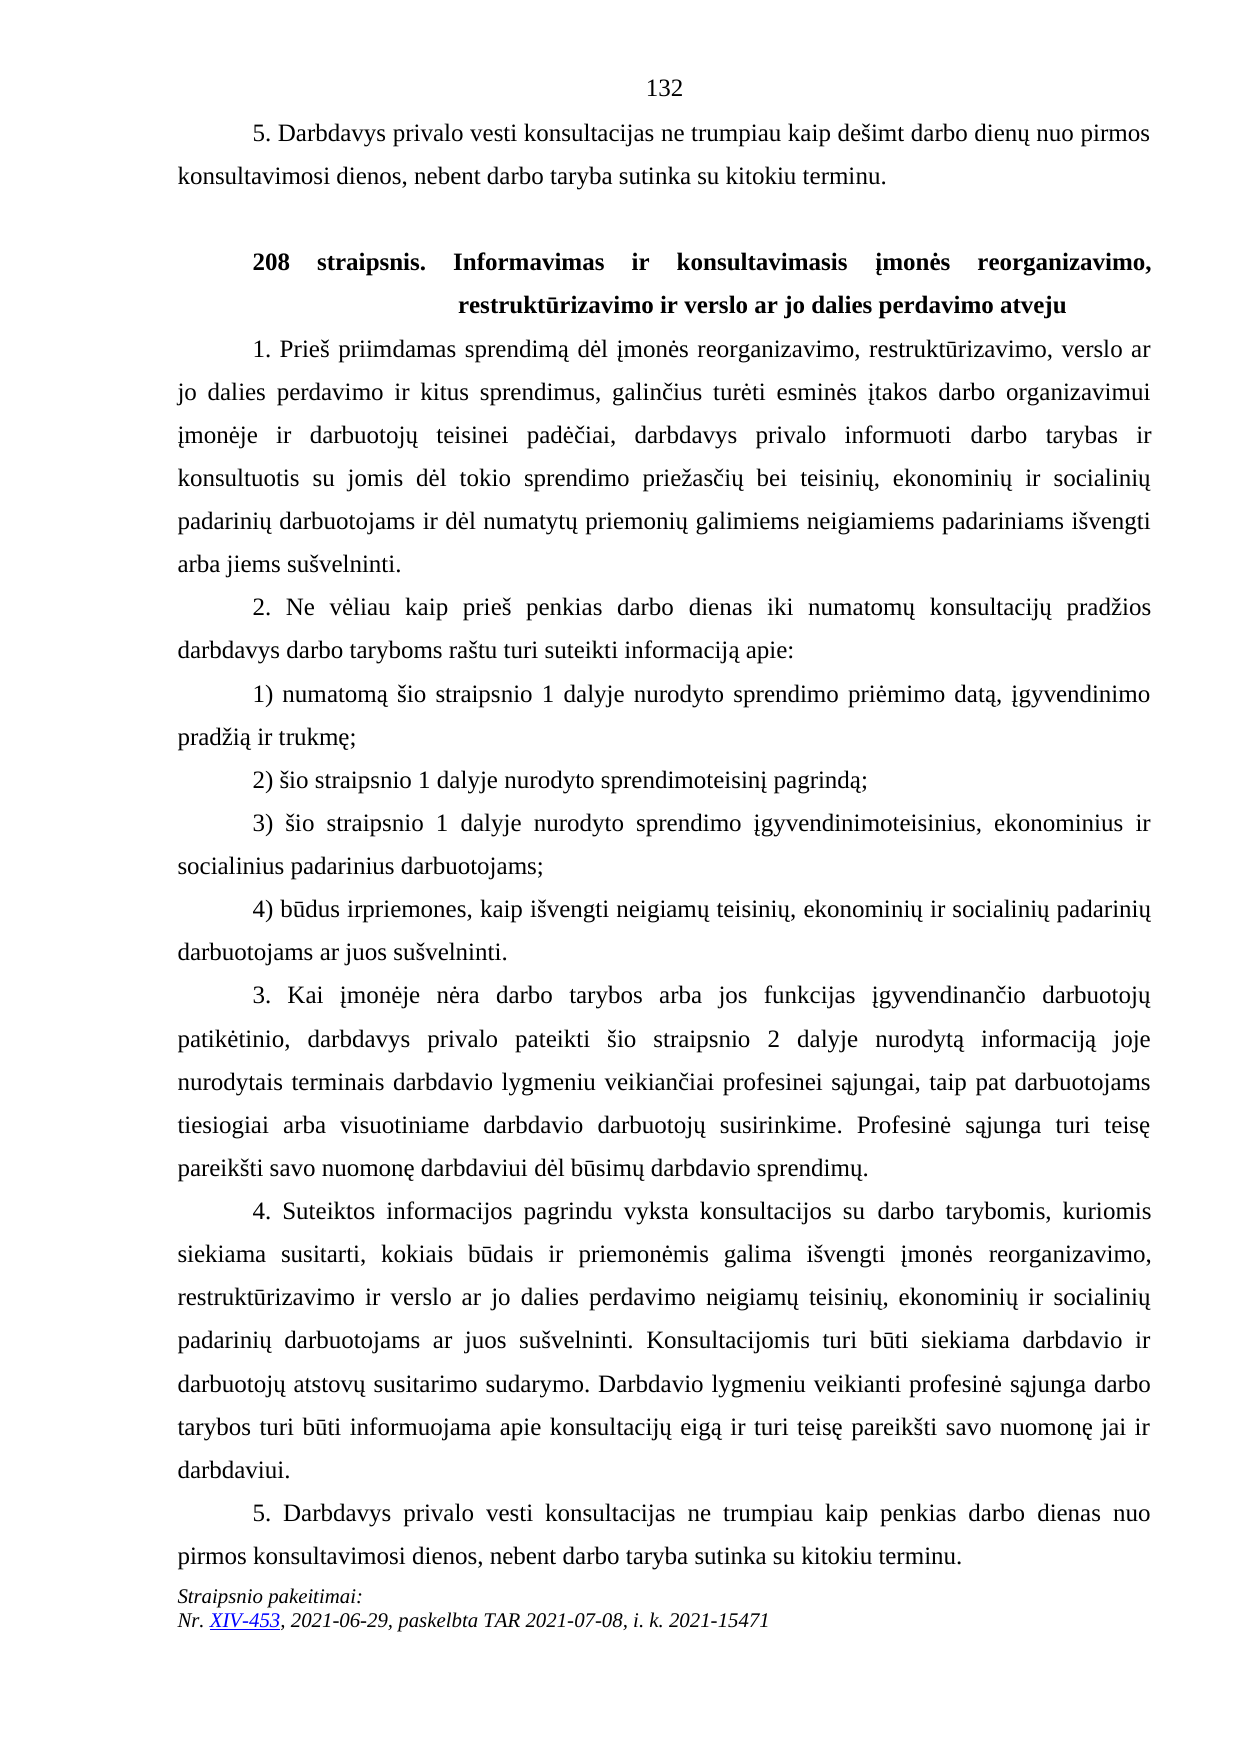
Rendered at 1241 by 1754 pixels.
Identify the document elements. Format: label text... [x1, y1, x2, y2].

text 1. Prieš priimdamas sprendimą dėl įmonės reorganizavimo, restruktūrizavimo, verslo ar jo dalies perdavimo ir kitus sprendimus, galinčius turėti esminės įtakos darbo organizavimui įmonėje ir darbuotojų teisinei padėčiai, darbdavys privalo informuoti darbo tarybas ir konsultuotis su jomis dėl tokio sprendimo priežasčių bei teisinių, ekonominių ir socialinių padarinių darbuotojams ir dėl numatytų priemonių galimiems neigiamiems padariniams išvengti arba jiems sušvelninti. [177, 334, 1152, 578]
text 5. Darbdavys privalo vesti konsultacijas ne trumpiau kaip dešimt darbo dienų nuo pirmos konsultavimosi dienos, nebent darbo taryba sutinka su kitokiu terminu. [177, 118, 1152, 190]
text Straipsnio pakeitimai: [177, 1584, 1152, 1608]
text 208 straipsnis. Informavimas ir konsultavimasis įmonės reorganizavimo, restruktūrizavimo ir verslo ar jo dalies perdavimo atveju [252, 247, 1152, 319]
text 3. Kai įmonėje nėra darbo tarybos arba jos funkcijas įgyvendinančio darbuotojų patikėtinio, darbdavys privalo pateikti šio straipsnio 2 dalyje nurodytą informaciją joje nurodytais terminais darbdavio lygmeniu veikiančiai profesinei sąjungai, taip pat darbuotojams tiesiogiai arba visuotiniame darbdavio darbuotojų susirinkime. Profesinė sąjunga turi teisę pareikšti savo nuomonę darbdaviui dėl būsimų darbdavio sprendimų. [177, 981, 1152, 1182]
text 4. Suteiktos informacijos pagrindu vyksta konsultacijos su darbo tarybomis, kuriomis siekiama susitarti, kokiais būdais ir priemonėmis galima išvengti įmonės reorganizavimo, restruktūrizavimo ir verslo ar jo dalies perdavimo neigiamų teisinių, ekonominių ir socialinių padarinių darbuotojams ar juos sušvelninti. Konsultacijomis turi būti siekiama darbdavio ir darbuotojų atstovų susitarimo sudarymo. Darbdavio lygmeniu veikianti profesinė sąjunga darbo tarybos turi būti informuojama apie konsultacijų eigą ir turi teisę pareikšti savo nuomonę jai ir darbdaviui. [177, 1196, 1152, 1484]
text 4) būdus irpriemones, kaip išvengti neigiamų teisinių, ekonominių ir socialinių padarinių darbuotojams ar juos sušvelninti. [177, 894, 1152, 966]
text 2. Ne vėliau kaip prieš penkias darbo dienas iki numatomų konsultacijų pradžios darbdavys darbo taryboms raštu turi suteikti informaciją apie: [177, 592, 1152, 664]
text 1) numatomą šio straipsnio 1 dalyje nurodyto sprendimo priėmimo datą, įgyvendinimo pradžią ir trukmę; [177, 679, 1152, 751]
text 2) šio straipsnio 1 dalyje nurodyto sprendimoteisinį pagrindą; [177, 765, 1152, 794]
text Nr. XIV-453, 2021-06-29, paskelbta TAR 2021-07-08, i. k. 2021-15471 [177, 1608, 1152, 1632]
text 5. Darbdavys privalo vesti konsultacijas ne trumpiau kaip penkias darbo dienas nuo pirmos konsultavimosi dienos, nebent darbo taryba sutinka su kitokiu terminu. [177, 1498, 1152, 1570]
text 3) šio straipsnio 1 dalyje nurodyto sprendimo įgyvendinimoteisinius, ekonominius ir socialinius padarinius darbuotojams; [177, 808, 1152, 880]
